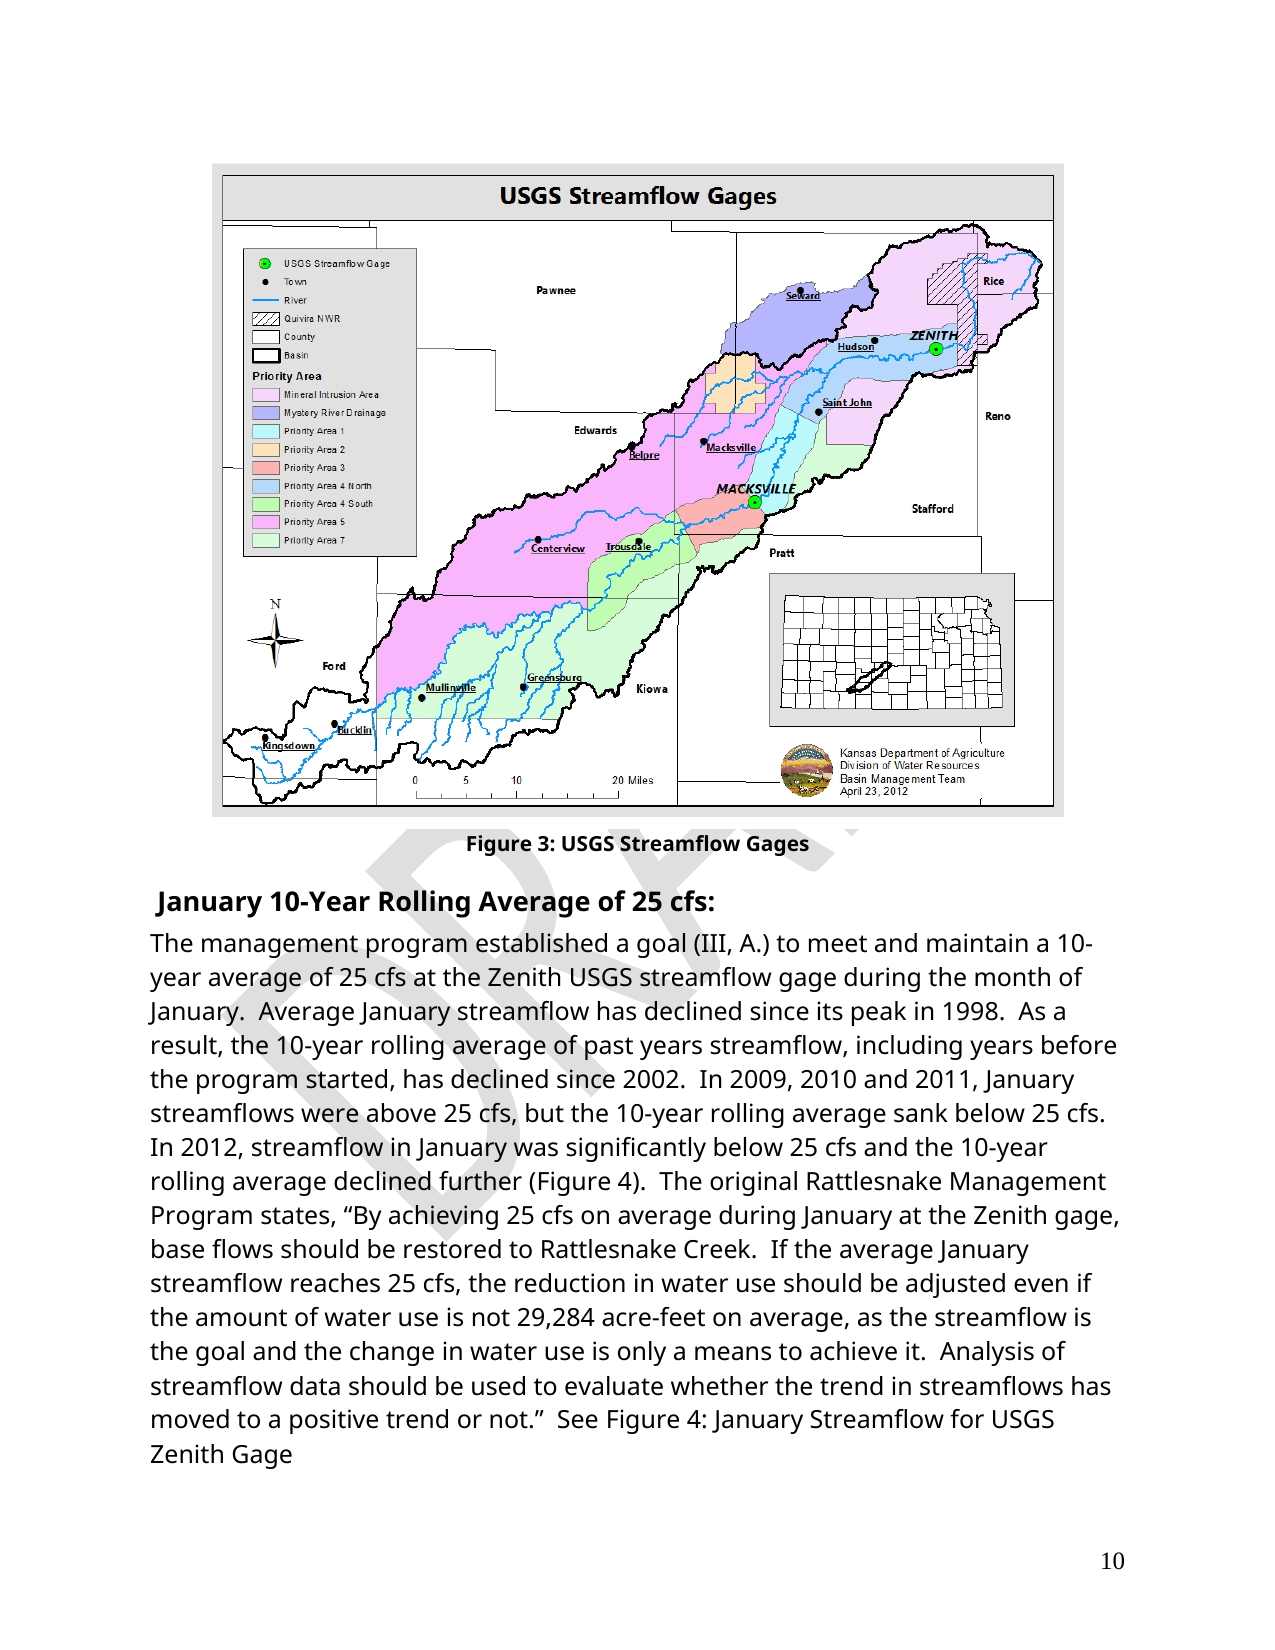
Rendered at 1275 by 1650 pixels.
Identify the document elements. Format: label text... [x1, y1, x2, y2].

text Figure 3: USGS Streamflow Gages [150, 829, 1125, 857]
text The management program established a goal (III, A.) to meet and maintain a 10-year average of 25 cfs at the Zenith USGS streamflow gage during the month of January. Average January streamflow has declined since its peak in 1998. As a result, the 10-year rolling average of past years streamflow, including years before the program started, has declined since 2002. In 2009, 2010 and 2011, January streamflows were above 25 cfs, but the 10-year rolling average sank below 25 cfs. In 2012, streamflow in January was significantly below 25 cfs and the 10-year rolling average declined further (Figure 4). The original Rattlesnake Management Program states, “By achieving 25 cfs on average during January at the Zenith gage, base flows should be restored to Rattlesnake Creek. If the average January streamflow reaches 25 cfs, the reduction in water use should be adjusted even if the amount of water use is not 29,284 acre-feet on average, as the streamflow is the goal and the change in water use is only a means to achieve it. Analysis of streamflow data should be used to evaluate whether the trend in streamflows has moved to a positive trend or not.” See Figure 4: January Streamflow for USGS Zenith Gage [150, 925, 1125, 1470]
picture [198, 150, 1077, 829]
subtitle January 10-Year Rolling Average of 25 cfs: [150, 882, 1125, 919]
